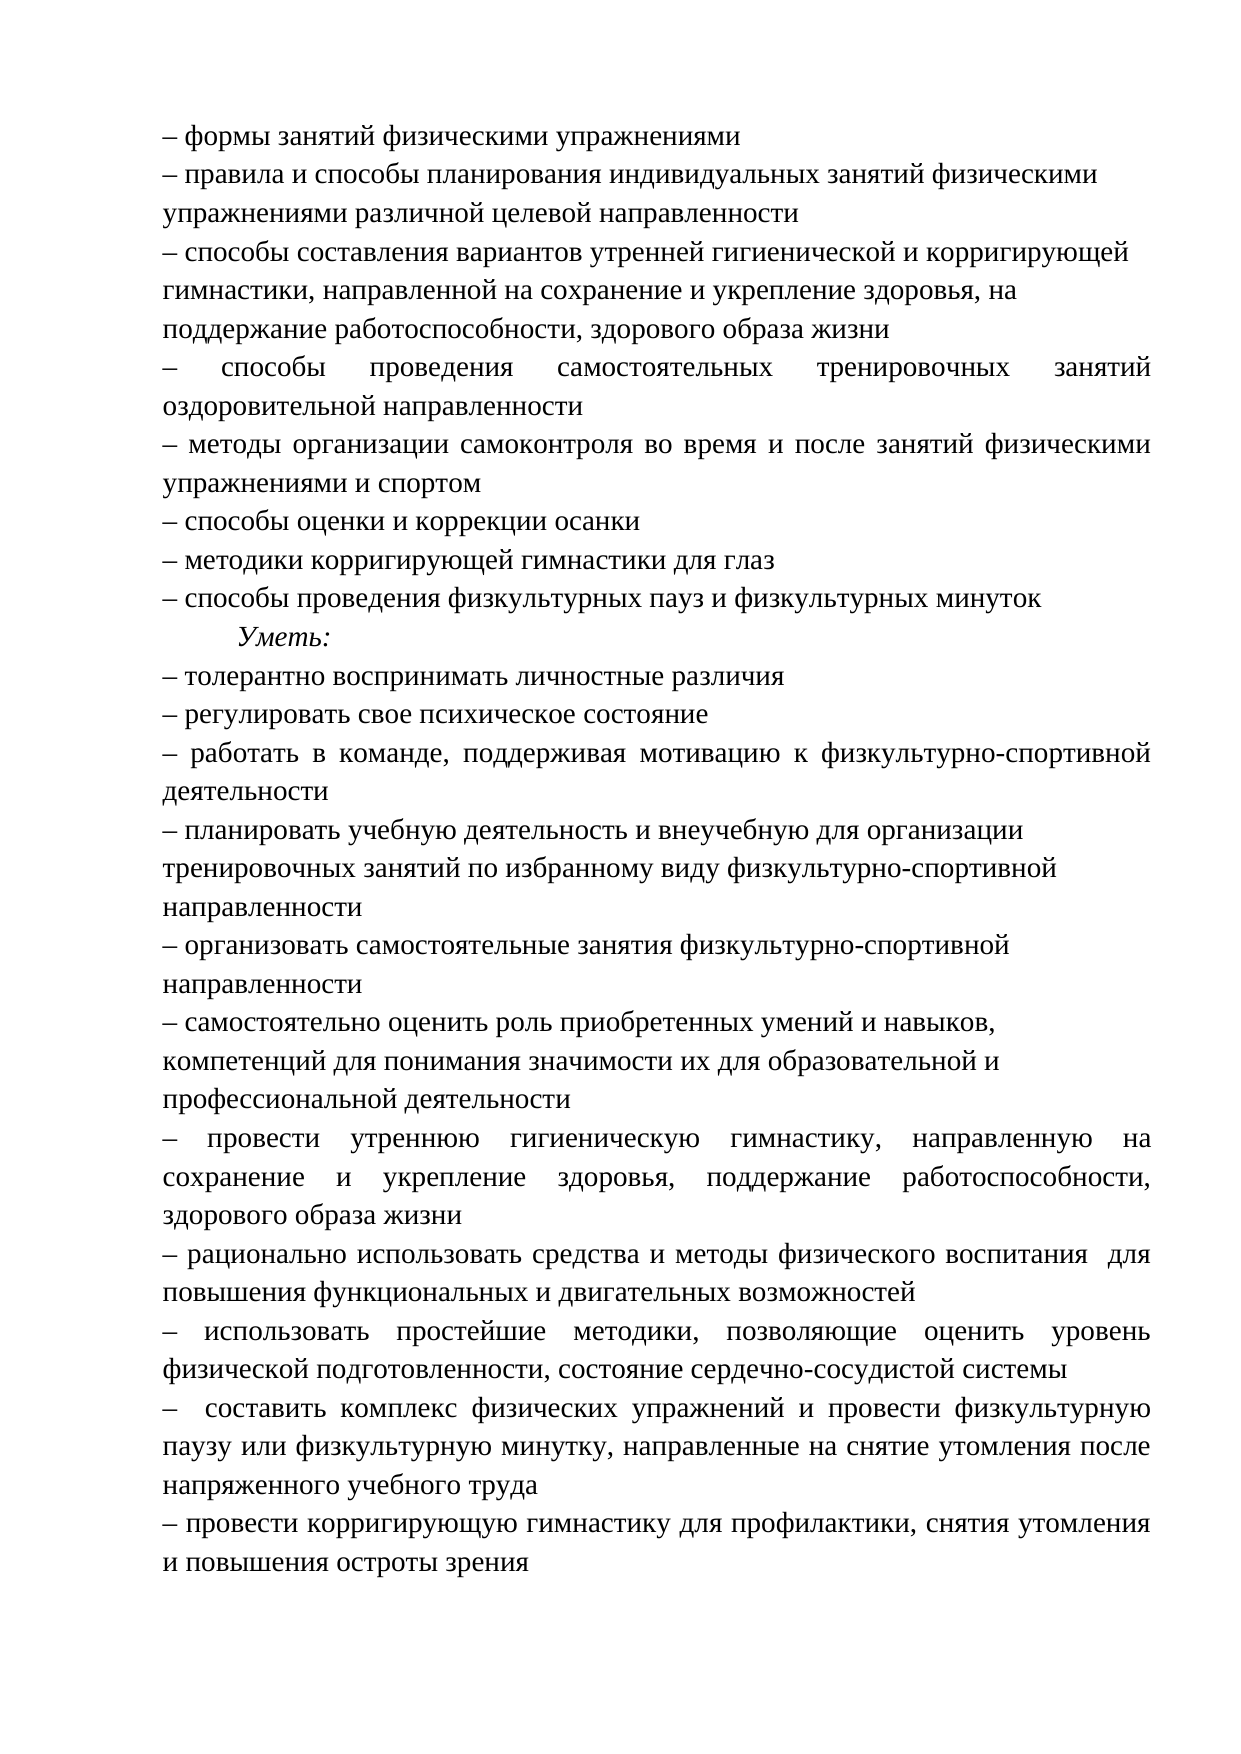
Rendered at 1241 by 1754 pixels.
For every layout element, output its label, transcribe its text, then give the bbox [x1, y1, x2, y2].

text – рационально использовать средства и методы физического воспитания для повышения функциональных и двигательных возможностей [162, 1236, 1152, 1308]
text – самостоятельно оценить роль приобретенных умений и навыков, компетенций для понимания значимости их для образовательной и профессиональной деятельности [162, 1004, 1152, 1115]
text – планировать учебную деятельность и внеучебную для организации тренировочных занятий по избранному виду физкультурно-спортивной направленности [162, 812, 1152, 922]
text – толерантно воспринимать личностные различия [162, 658, 1152, 691]
text – методы организации самоконтроля во время и после занятий физическими упражнениями и спортом [162, 426, 1152, 498]
text – регулировать свое психическое состояние [162, 696, 1152, 730]
text – способы оценки и коррекции осанки [162, 503, 1152, 537]
text – способы составления вариантов утренней гигиенической и корригирующей гимнастики, направленной на сохранение и укрепление здоровья, на поддержание работоспособности, здорового образа жизни [162, 234, 1152, 344]
text – методики корригирующей гимнастики для глаз [162, 542, 1152, 576]
list Уметь: [162, 619, 1152, 653]
list – работать в команде, поддерживая мотивацию к физкультурно-спортивной деятельности [162, 735, 1152, 807]
text – формы занятий физическими упражнениями [162, 118, 1152, 152]
text – провести утреннюю гигиеническую гимнастику, направленную на сохранение и укрепление здоровья, поддержание работоспособности, здорового образа жизни [162, 1120, 1152, 1231]
list – составить комплекс физических упражнений и провести физкультурную паузу или физкультурную минутку, направленные на снятие утомления после напряженного учебного труда [162, 1390, 1152, 1501]
text – способы проведения физкультурных пауз и физкультурных минуток [162, 581, 1152, 614]
text – правила и способы планирования индивидуальных занятий физическими упражнениями различной целевой направленности [162, 157, 1152, 229]
text – организовать самостоятельные занятия физкультурно-спортивной направленности [162, 927, 1152, 999]
text – провести корригирующую гимнастику для профилактики, снятия утомления и повышения остроты зрения [162, 1506, 1152, 1578]
list – использовать простейшие методики, позволяющие оценить уровень физической подготовленности, состояние сердечно-сосудистой системы [162, 1313, 1152, 1385]
text – способы проведения самостоятельных тренировочных занятий оздоровительной направленности [162, 349, 1152, 421]
